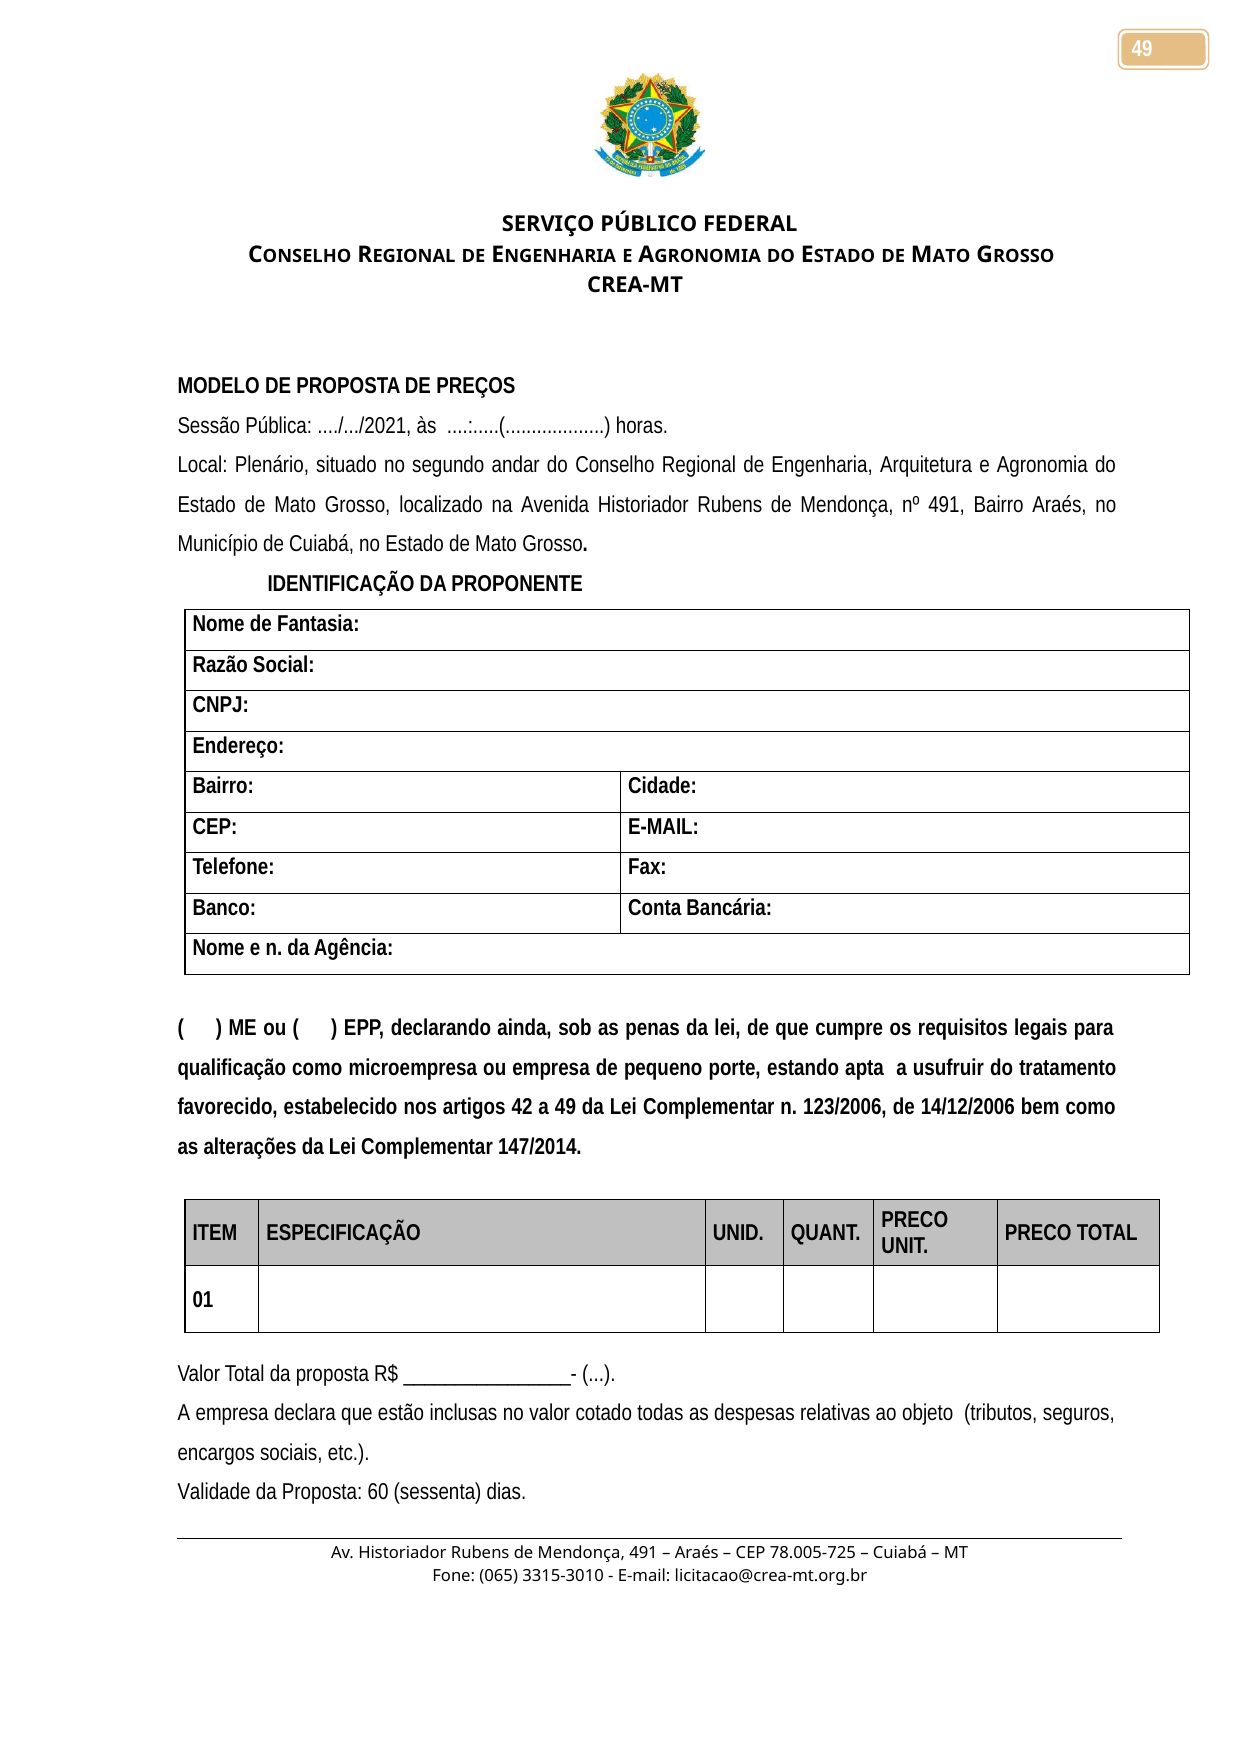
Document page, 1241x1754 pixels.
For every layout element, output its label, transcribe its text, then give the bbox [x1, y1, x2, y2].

text Local: Plenário, situado no segundo andar do Conselho Regional de Engenharia, Arquitetura e Agronomia do Estado de Mato Grosso, localizado na Avenida Historiador Rubens de Mendonça, nº 491, Bairro Araés, no Município de Cuiabá, no Estado de Mato Grosso. [177, 451, 1117, 556]
table_header PRECO TOTAL [998, 1200, 1159, 1265]
table_cell CEP: [186, 813, 620, 852]
table_cell Cidade: [621, 772, 1189, 812]
table_cell Telefone: [186, 853, 620, 893]
list IDENTIFICAÇÃO DA PROPONENTE [177, 569, 1122, 596]
table_header PRECO UNIT. [874, 1200, 997, 1265]
table_cell Conta Bancária: [621, 894, 1189, 933]
table_header ESPECIFICAÇÃO [259, 1200, 705, 1265]
text MODELO DE PROPOSTA DE PREÇOS [177, 372, 1122, 398]
table_cell [784, 1266, 873, 1332]
table_cell 01 [186, 1266, 258, 1332]
picture [594, 73, 706, 177]
table_cell [706, 1266, 783, 1332]
table_cell Razão Social: [186, 651, 1189, 690]
text Valor Total da proposta R$ ________________- (...). [177, 1360, 1122, 1386]
table_cell Bairro: [186, 772, 620, 812]
table_cell CNPJ: [186, 691, 1189, 731]
text A empresa declara que estão inclusas no valor cotado todas as despesas relativas ao objeto (tributos, seguros, encargos sociais, etc.). [177, 1399, 1117, 1465]
table_header Nome de Fantasia: [186, 610, 1189, 649]
text ( ) ME ou ( ) EPP, declarando ainda, sob as penas da lei, de que cumpre os requisitos legais para qualificação como microempresa ou empresa de pequeno porte, estando apta a usufruir do tratamento favorecido, estabelecido nos artigos 42 a 49 da Lei Complementar n. 123/2006, de 14/12/2006 bem como as alterações da Lei Complementar 147/2014. [177, 1014, 1117, 1159]
table_header QUANT. [784, 1200, 873, 1265]
text Sessão Pública: ..../.../2021, às ....:.....(...................) horas. [177, 412, 1122, 438]
table_cell Banco: [186, 894, 620, 933]
table_cell Nome e n. da Agência: [186, 934, 1189, 974]
table_cell [259, 1266, 705, 1332]
table_header ITEM [186, 1200, 258, 1265]
table_cell [998, 1266, 1159, 1332]
table_cell E-MAIL: [621, 813, 1189, 852]
table_cell [874, 1266, 997, 1332]
table_cell Fax: [621, 853, 1189, 893]
table_cell Endereço: [186, 732, 1189, 771]
table_header UNID. [706, 1200, 783, 1265]
text Validade da Proposta: 60 (sessenta) dias. [177, 1478, 1117, 1504]
